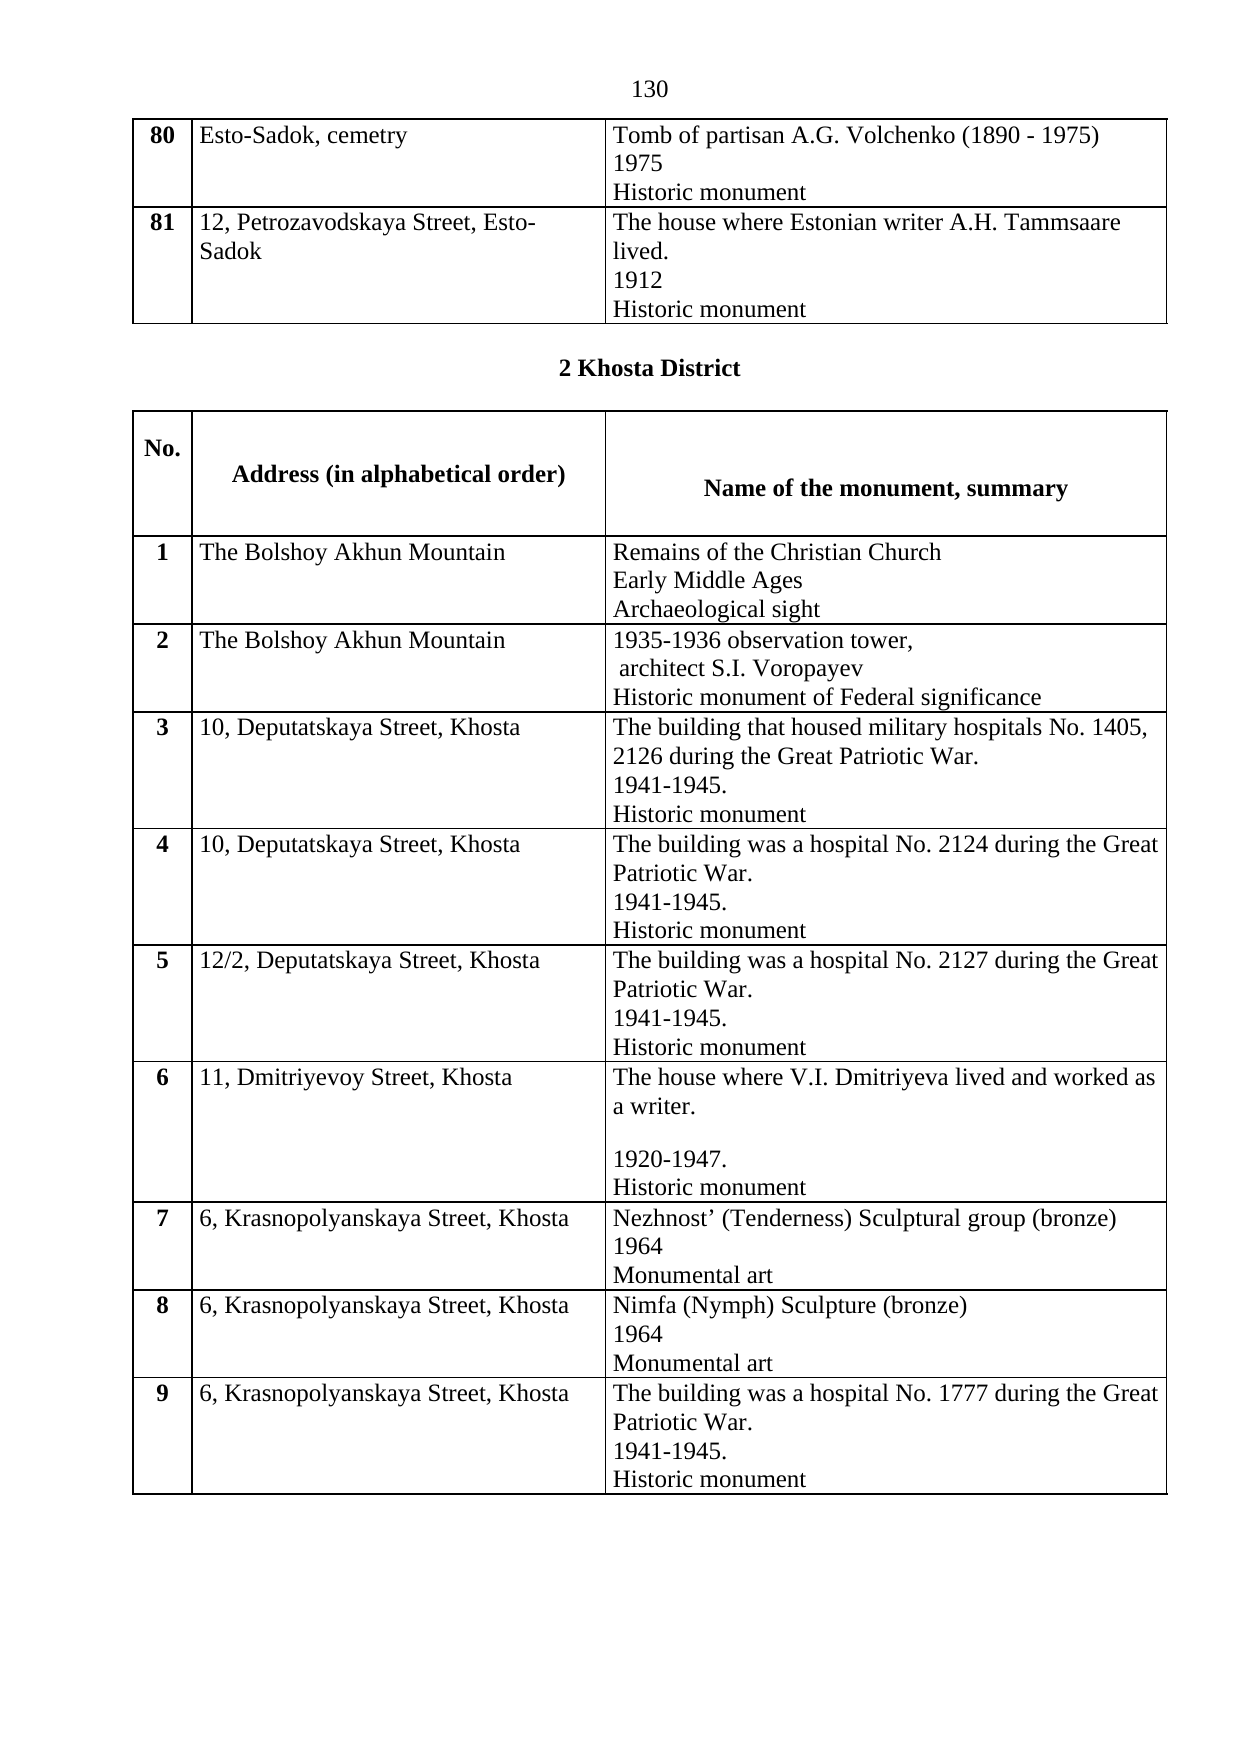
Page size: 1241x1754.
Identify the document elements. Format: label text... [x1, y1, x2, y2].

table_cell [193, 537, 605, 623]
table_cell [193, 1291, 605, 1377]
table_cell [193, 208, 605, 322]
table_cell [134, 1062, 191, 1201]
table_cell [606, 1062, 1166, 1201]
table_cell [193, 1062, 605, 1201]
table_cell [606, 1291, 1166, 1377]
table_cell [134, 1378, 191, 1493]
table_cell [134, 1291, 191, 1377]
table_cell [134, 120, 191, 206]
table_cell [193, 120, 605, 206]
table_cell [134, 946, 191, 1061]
text 2 Khosta District [177, 353, 1122, 382]
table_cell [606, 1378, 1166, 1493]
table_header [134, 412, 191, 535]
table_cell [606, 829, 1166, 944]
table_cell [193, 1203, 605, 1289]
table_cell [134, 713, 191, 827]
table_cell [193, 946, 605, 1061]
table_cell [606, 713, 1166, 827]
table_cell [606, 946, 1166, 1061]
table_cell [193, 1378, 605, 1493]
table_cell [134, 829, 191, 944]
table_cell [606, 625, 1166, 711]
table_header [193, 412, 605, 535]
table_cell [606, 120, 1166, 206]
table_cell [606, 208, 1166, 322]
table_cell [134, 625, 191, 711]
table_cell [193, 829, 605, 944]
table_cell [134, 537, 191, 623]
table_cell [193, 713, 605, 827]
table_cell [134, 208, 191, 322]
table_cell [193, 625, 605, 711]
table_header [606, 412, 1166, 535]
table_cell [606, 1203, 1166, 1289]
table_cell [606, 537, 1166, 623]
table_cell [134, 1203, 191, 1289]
